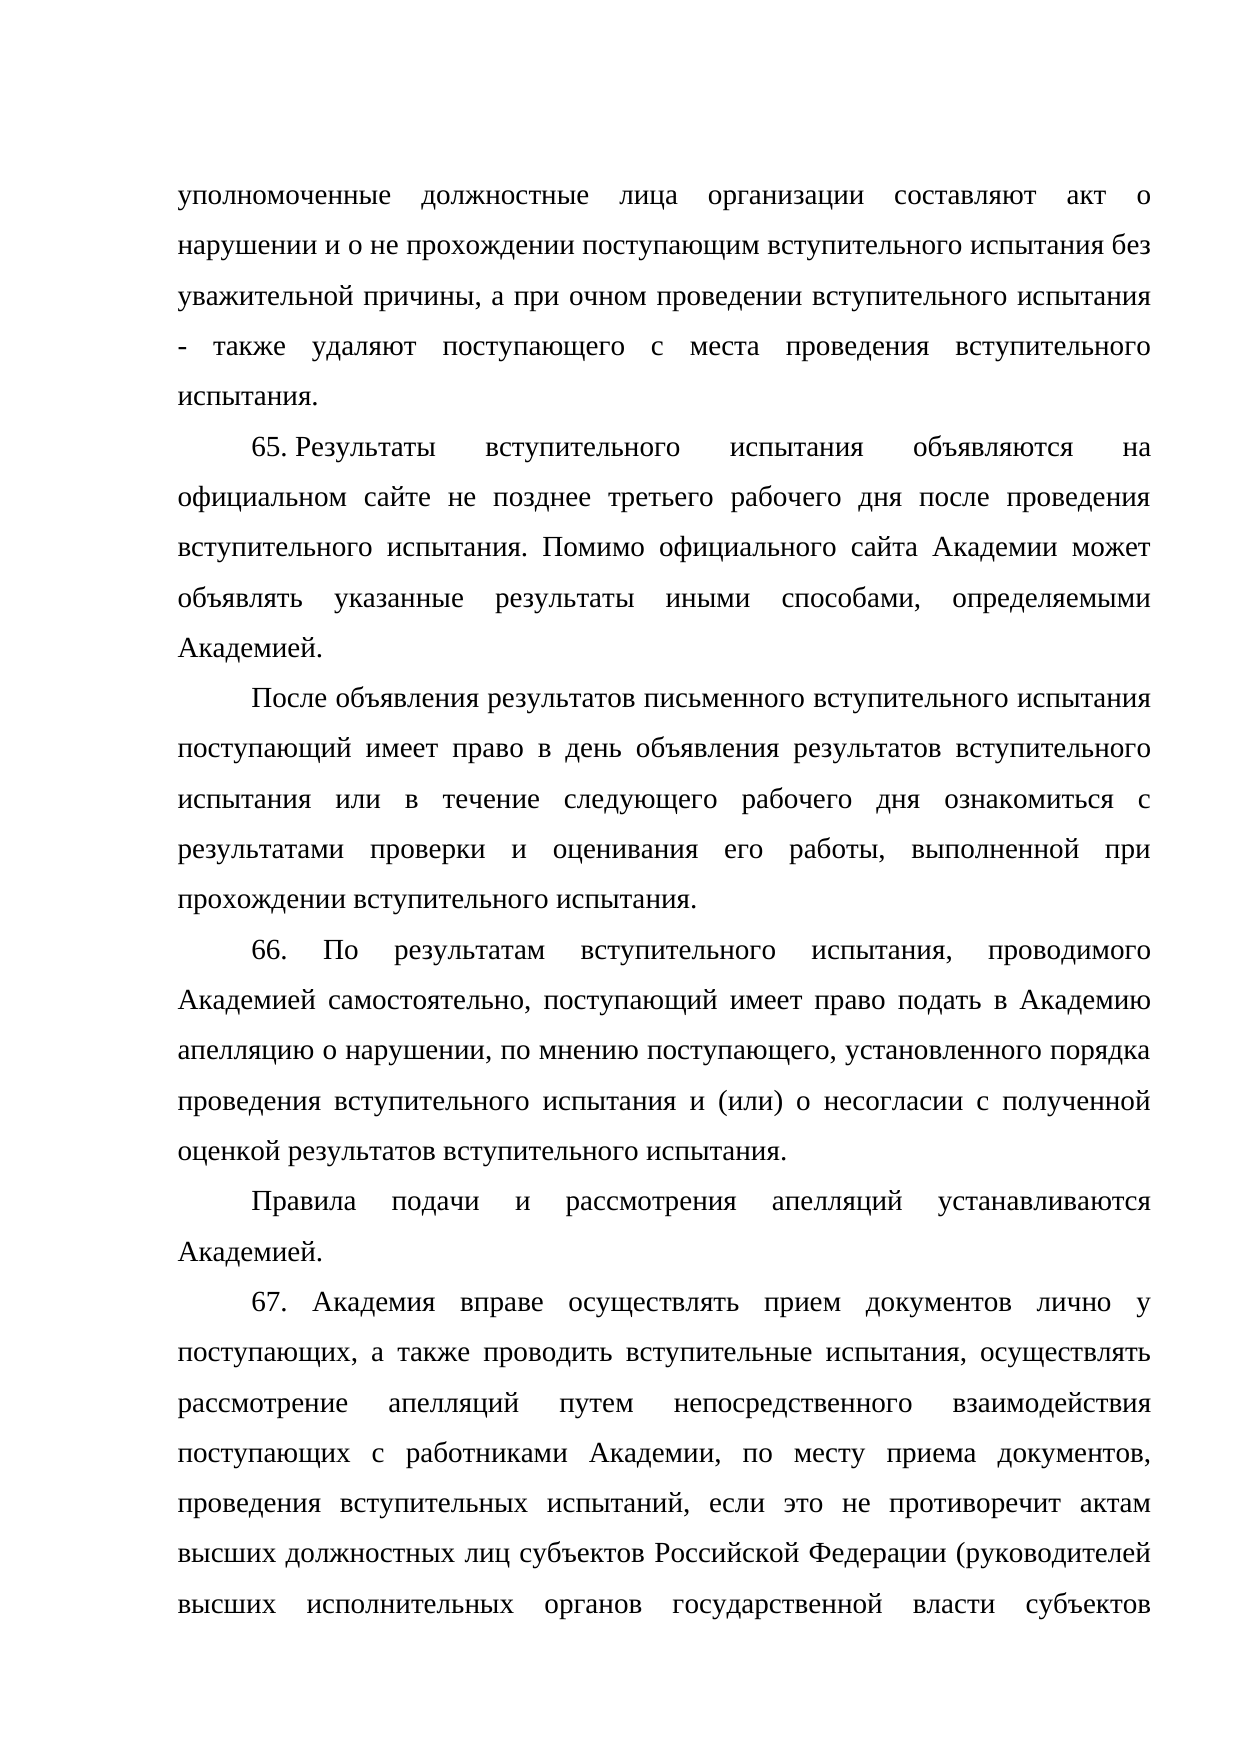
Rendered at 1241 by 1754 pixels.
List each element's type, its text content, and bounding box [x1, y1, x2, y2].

text После объявления результатов письменного вступительного испытания поступающий имеет право в день объявления результатов вступительного испытания или в течение следующего рабочего дня ознакомиться с результатами проверки и оценивания его работы, выполненной при прохождении вступительного испытания. [177, 680, 1152, 915]
text 65. Результаты вступительного испытания объявляются на официальном сайте не позднее третьего рабочего дня после проведения вступительного испытания. Помимо официального сайта Академии может объявлять указанные результаты иными способами, определяемыми Академией. [177, 429, 1152, 663]
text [177, 1284, 1152, 1619]
text Правила подачи и рассмотрения апелляций устанавливаются Академией. [177, 1183, 1152, 1267]
text 66. По результатам вступительного испытания, проводимого Академией самостоятельно, поступающий имеет право подать в Академию апелляцию о нарушении, по мнению поступающего, установленного порядка проведения вступительного испытания и (или) о несогласии с полученной оценкой результатов вступительного испытания. [177, 932, 1152, 1167]
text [177, 177, 1152, 412]
